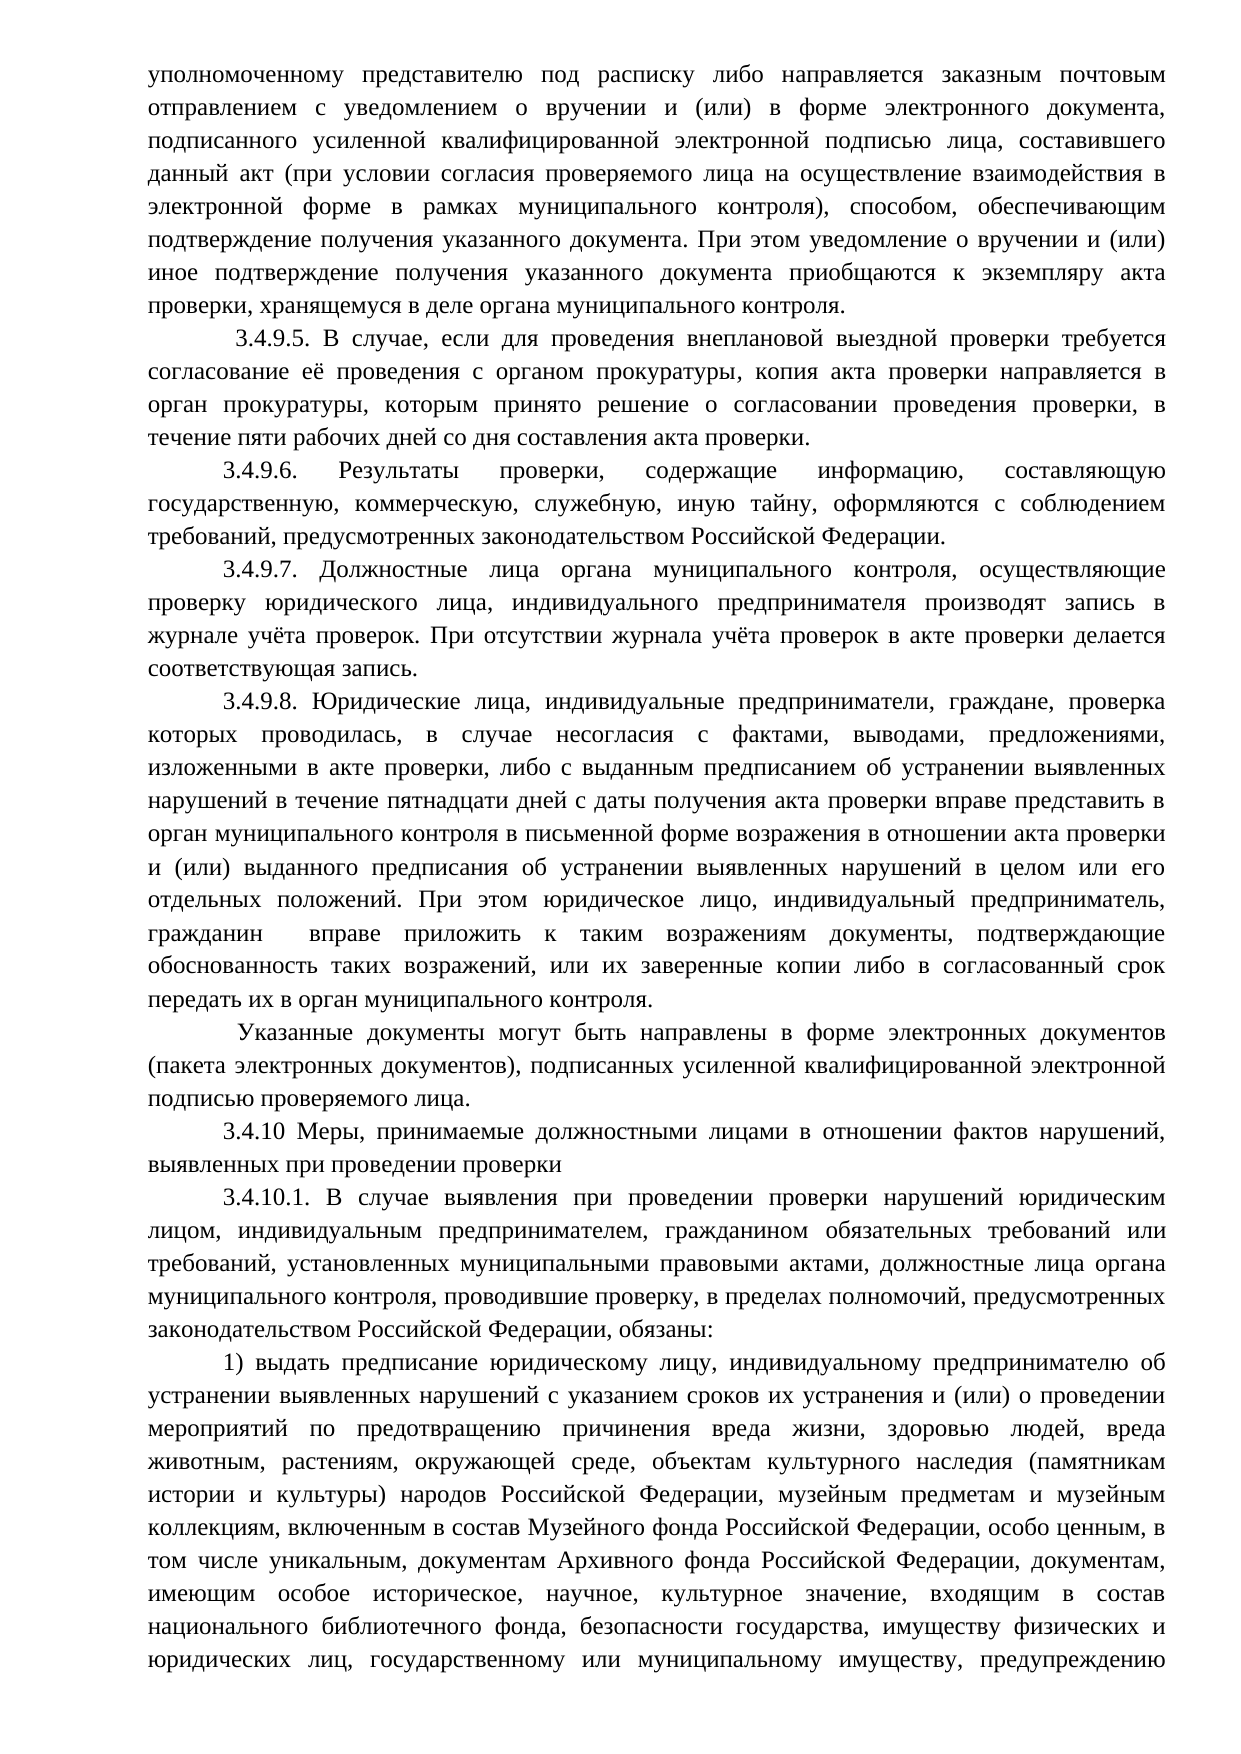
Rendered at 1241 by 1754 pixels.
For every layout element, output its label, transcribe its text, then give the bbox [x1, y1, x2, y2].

text 3.4.9.5. В случае, если для проведения внеплановой выездной проверки требуется согласование её проведения с органом прокуратуры, копия акта проверки направляется в орган прокуратуры, которым принято решение о согласовании проведения проверки, в течение пяти рабочих дней со дня составления акта проверки. [148, 323, 1167, 451]
text 3.4.9.8. Юридические лица, индивидуальные предприниматели, граждане, проверка которых проводилась, в случае несогласия с фактами, выводами, предложениями, изложенными в акте проверки, либо с выданным предписанием об устранении выявленных нарушений в течение пятнадцати дней с даты получения акта проверки вправе представить в орган муниципального контроля в письменной форме возражения в отношении акта проверки и (или) выданного предписания об устранении выявленных нарушений в целом или его отдельных положений. При этом юридическое лицо, индивидуальный предприниматель, гражданин вправе приложить к таким возражениям документы, подтверждающие обоснованность таких возражений, или их заверенные копии либо в согласованный срок передать их в орган муниципального контроля. [148, 686, 1167, 1012]
text 3.4.10 Меры, принимаемые должностными лицами в отношении фактов нарушений, выявленных при проведении проверки [148, 1116, 1167, 1177]
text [148, 1347, 1167, 1673]
text 3.4.9.6. Результаты проверки, содержащие информацию, составляющую государственную, коммерческую, служебную, иную тайну, оформляются с соблюдением требований, предусмотренных законодательством Российской Федерации. [148, 455, 1167, 550]
text Указанные документы могут быть направлены в форме электронных документов (пакета электронных документов), подписанных усиленной квалифицированной электронной подписью проверяемого лица. [148, 1017, 1167, 1111]
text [148, 59, 1167, 319]
text 3.4.9.7. Должностные лица органа муниципального контроля, осуществляющие проверку юридического лица, индивидуального предпринимателя производят запись в журнале учёта проверок. При отсутствии журнала учёта проверок в акте проверки делается соответствующая запись. [148, 554, 1167, 682]
text 3.4.10.1. В случае выявления при проведении проверки нарушений юридическим лицом, индивидуальным предпринимателем, гражданином обязательных требований или требований, установленных муниципальными правовыми актами, должностные лица органа муниципального контроля, проводившие проверку, в пределах полномочий, предусмотренных законодательством Российской Федерации, обязаны: [148, 1182, 1167, 1343]
